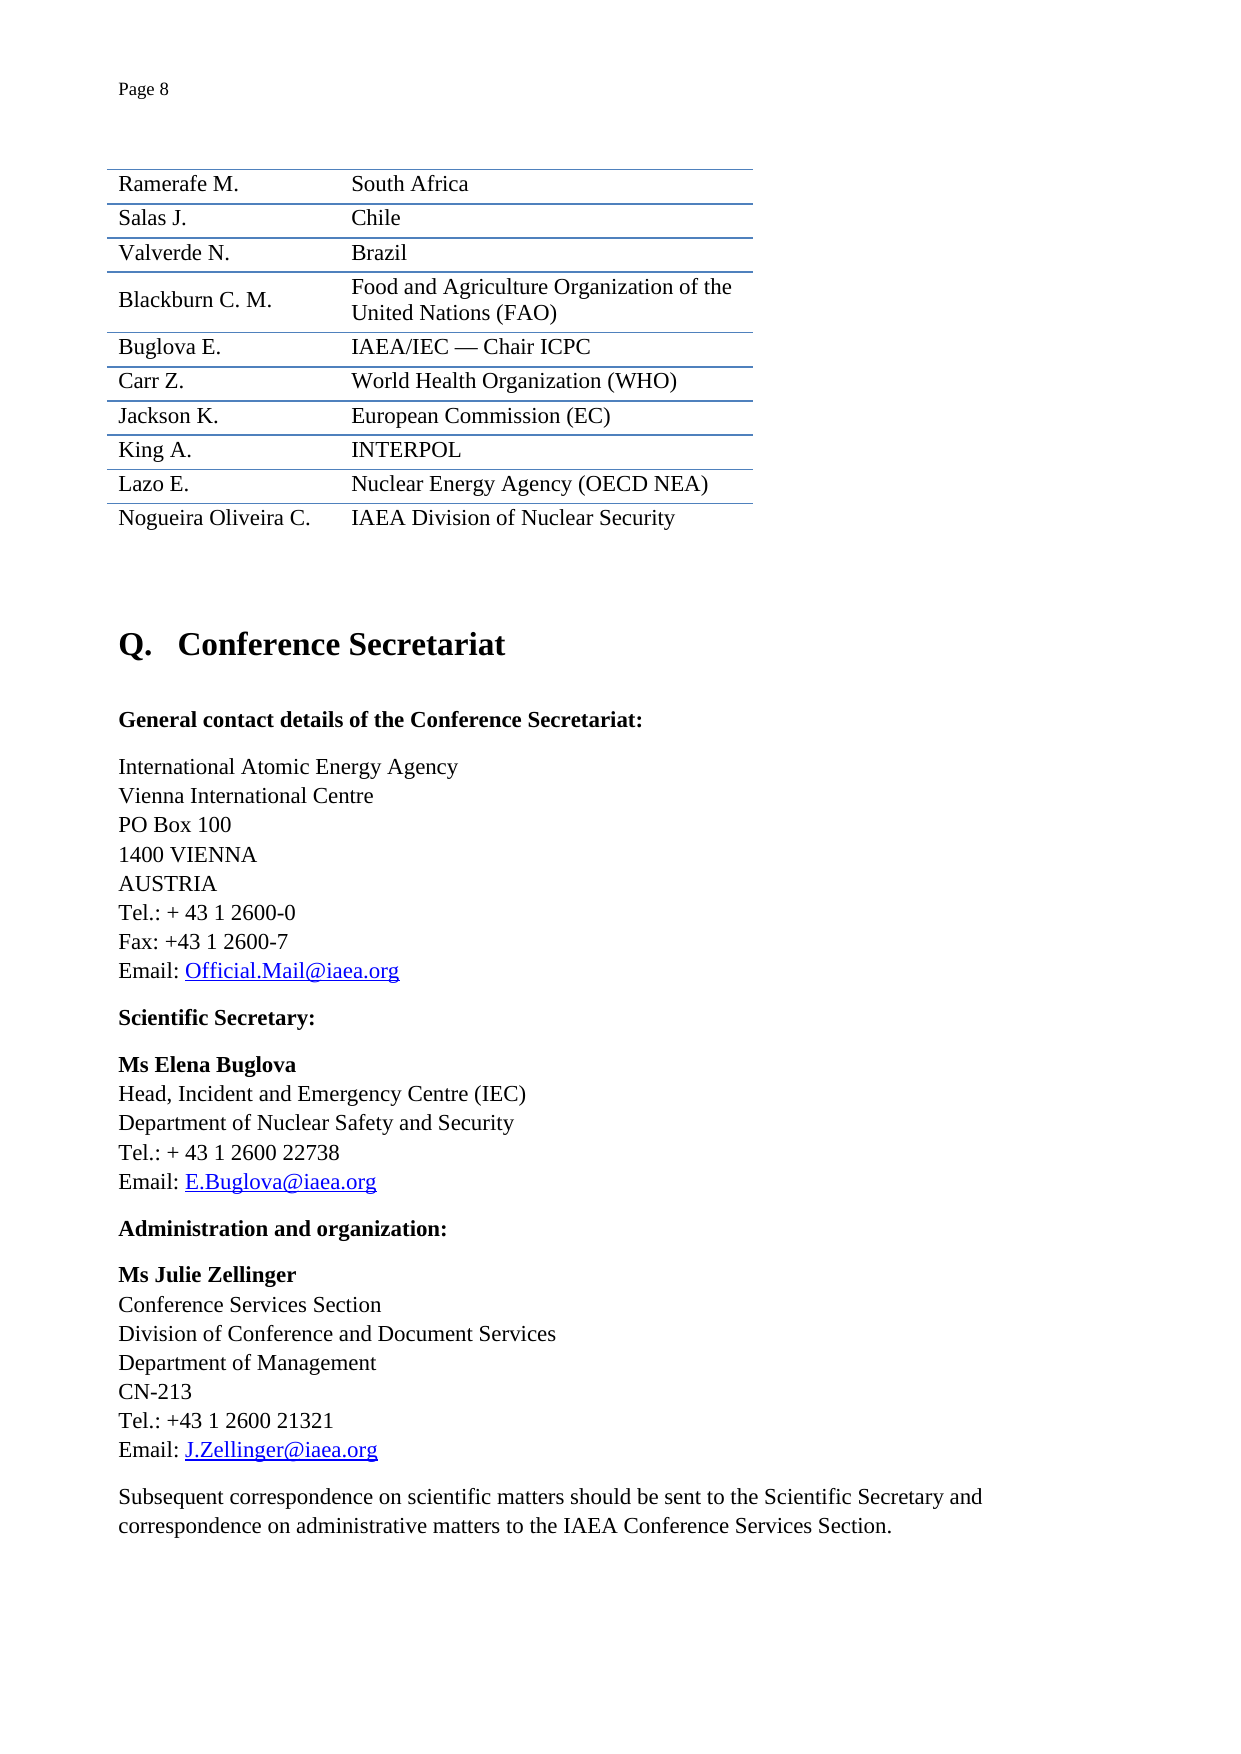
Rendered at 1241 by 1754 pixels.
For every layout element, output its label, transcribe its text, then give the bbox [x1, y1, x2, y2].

table_cell Brazil [340, 239, 753, 271]
text Email: E.Buglova@iaea.org [118, 1165, 1107, 1194]
table_cell Buglova E. [107, 333, 340, 366]
text Conference Services Section [118, 1288, 1107, 1317]
text PO Box 100 [118, 809, 1107, 838]
text Email: J.Zellinger@iaea.org [118, 1434, 1107, 1463]
table_cell Carr Z. [107, 368, 340, 400]
table_cell IAEA Division of Nuclear Security [340, 504, 753, 537]
text Tel.: + 43 1 2600-0 [118, 896, 1107, 925]
table_cell Nogueira Oliveira C. [107, 504, 340, 537]
table_cell South Africa [340, 170, 753, 203]
table_cell King A. [107, 436, 340, 468]
table_cell European Commission (EC) [340, 402, 753, 434]
table_cell Jackson K. [107, 402, 340, 434]
text Email: Official.Mail@iaea.org [118, 954, 1107, 984]
table_cell Chile [340, 205, 753, 237]
text Scientific Secretary: [118, 1001, 1107, 1031]
table_cell IAEA/IEC — Chair ICPC [340, 333, 753, 366]
text AUSTRIA [118, 867, 1107, 896]
table_cell Valverde N. [107, 239, 340, 271]
text Tel.: + 43 1 2600 22738 [118, 1136, 1107, 1165]
text International Atomic Energy Agency [118, 750, 1107, 779]
table_cell Ramerafe M. [107, 170, 340, 203]
subtitle Conference Secretariat [118, 625, 1107, 663]
table_cell Blackburn C. M. [107, 273, 340, 332]
text Subsequent correspondence on scientific matters should be sent to the Scientific Secretary and correspondence on administrative matters to the IAEA Conference Services Section. [118, 1481, 1107, 1539]
text CN-213 [118, 1375, 1107, 1404]
text Department of Nuclear Safety and Security [118, 1107, 1107, 1136]
text Ms Julie Zellinger [118, 1259, 1107, 1288]
text Tel.: +43 1 2600 21321 [118, 1404, 1107, 1434]
text Fax: +43 1 2600-7 [118, 925, 1107, 954]
table_cell Food and Agriculture Organization of the United Nations (FAO) [340, 273, 753, 332]
text Division of Conference and Document Services [118, 1317, 1107, 1346]
text 1400 VIENNA [118, 838, 1107, 867]
table_cell INTERPOL [340, 436, 753, 468]
text General contact details of the Conference Secretariat: [118, 703, 1107, 733]
text Department of Management [118, 1346, 1107, 1375]
text Vienna International Centre [118, 779, 1107, 809]
table_cell Nuclear Energy Agency (OECD NEA) [340, 470, 753, 503]
text Head, Incident and Emergency Centre (IEC) [118, 1077, 1107, 1107]
table_cell World Health Organization (WHO) [340, 368, 753, 400]
table_cell Lazo E. [107, 470, 340, 503]
table_cell Salas J. [107, 205, 340, 237]
text Ms Elena Buglova [118, 1048, 1107, 1077]
text Administration and organization: [118, 1212, 1107, 1241]
